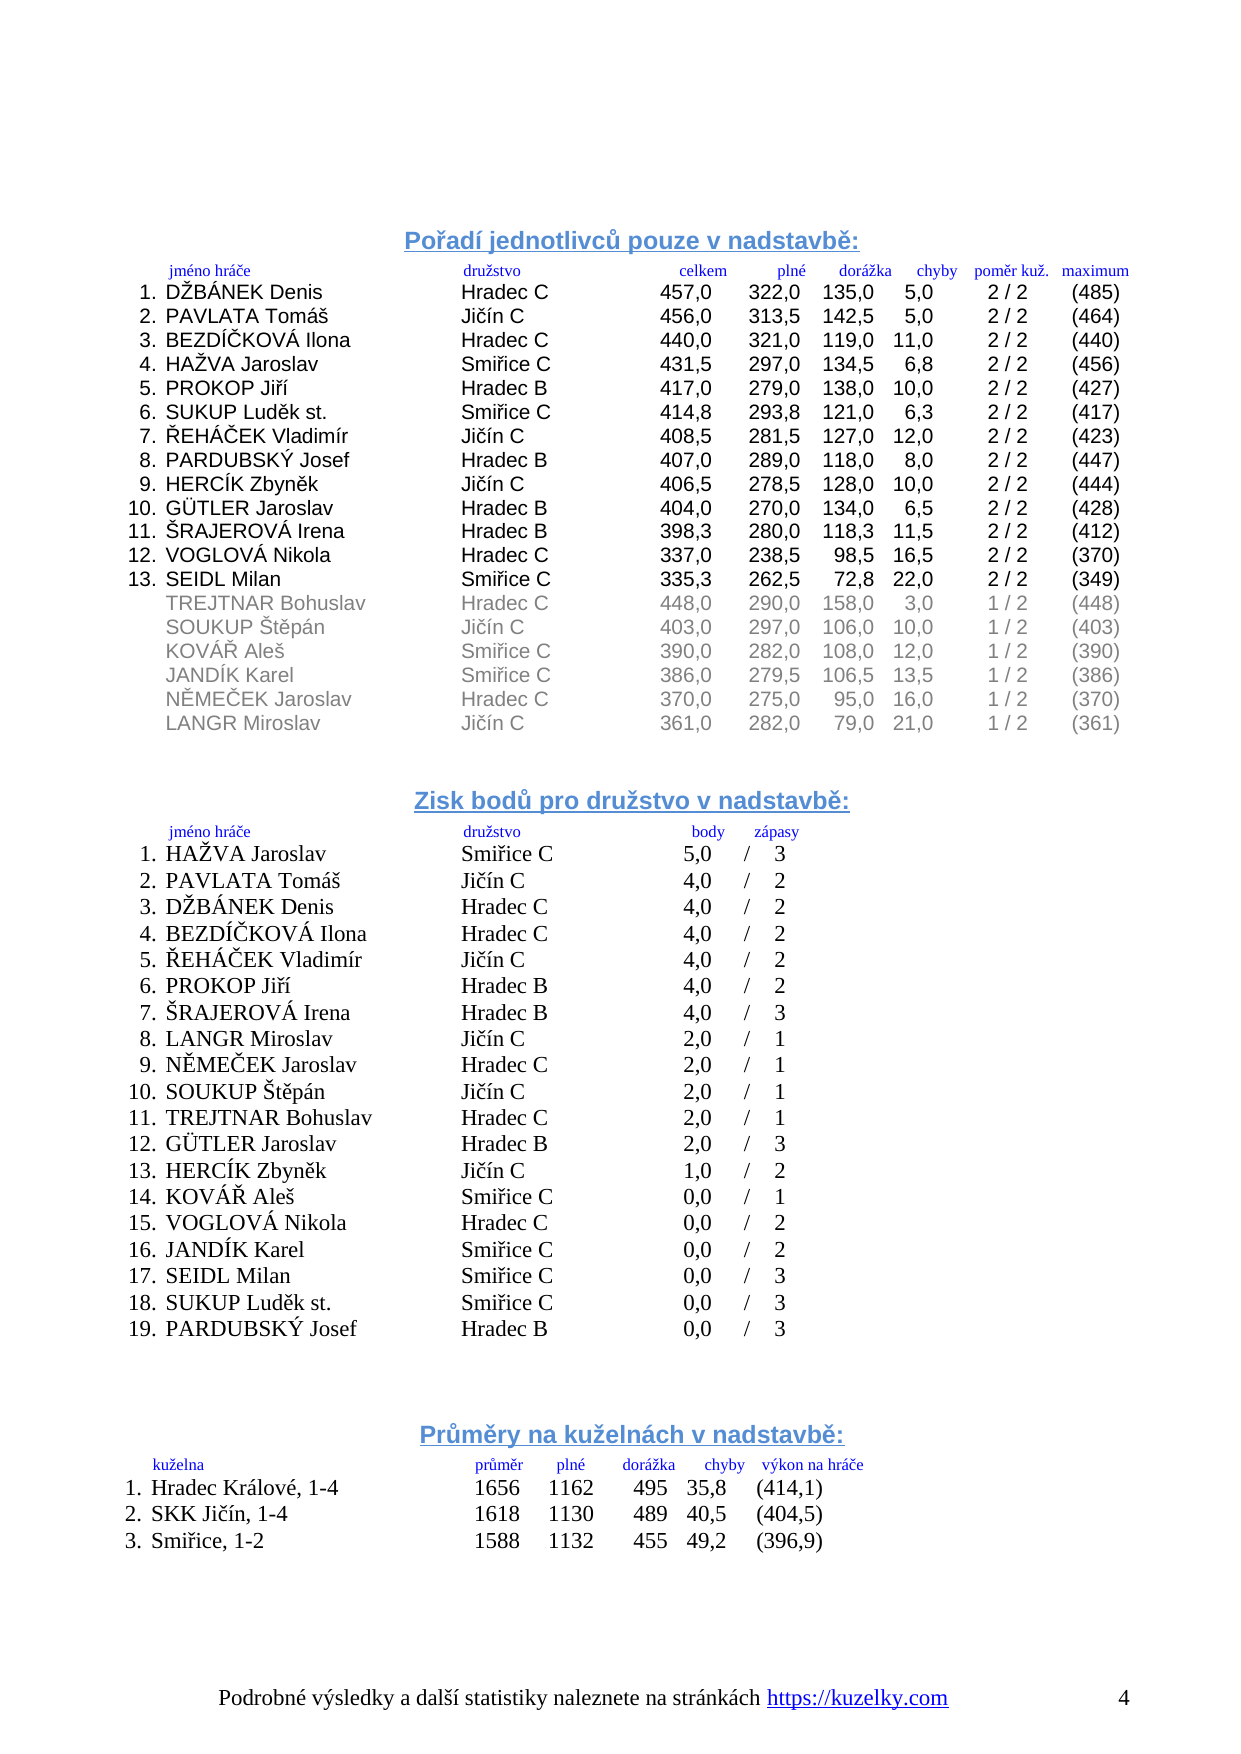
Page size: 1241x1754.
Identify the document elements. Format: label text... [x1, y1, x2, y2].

text 7. ŠRAJEROVÁ Irena Hradec B 4,0 / 3 [106, 999, 1134, 1025]
text NĚMEČEK Jaroslav Hradec C 370,0 275,0 95,0 16,0 1 / 2 (370) [106, 687, 1134, 711]
subtitle Průměry na kuželnách v nadstavbě: [124, 1420, 1140, 1449]
text 5. ŘEHÁČEK Vladimír Jičín C 4,0 / 2 [106, 946, 1134, 972]
text 2. PAVLATA Tomáš Jičín C 456,0 313,5 142,5 5,0 2 / 2 (464) [106, 304, 1134, 328]
text 13. SEIDL Milan Smiřice C 335,3 262,5 72,8 22,0 2 / 2 (349) [106, 567, 1134, 591]
text 12. GÜTLER Jaroslav Hradec B 2,0 / 3 [106, 1130, 1134, 1157]
text 1. DŽBÁNEK Denis Hradec C 457,0 322,0 135,0 5,0 2 / 2 (485) [106, 280, 1134, 304]
text 2. PAVLATA Tomáš Jičín C 4,0 / 2 [106, 867, 1134, 893]
text 9. HERCÍK Zbyněk Jičín C 406,5 278,5 128,0 10,0 2 / 2 (444) [106, 471, 1134, 495]
text 15. VOGLOVÁ Nikola Hradec C 0,0 / 2 [106, 1209, 1134, 1236]
subtitle Pořadí jednotlivců pouze v nadstavbě: [124, 226, 1140, 254]
text kuželna průměr plné dorážka chyby výkon na hráče [106, 1455, 1134, 1474]
text TREJTNAR Bohuslav Hradec C 448,0 290,0 158,0 3,0 1 / 2 (448) [106, 591, 1134, 615]
text 2. SKK Jičín, 1-4 1618 1130 489 40,5 (404,5) [106, 1501, 1134, 1527]
text 14. KOVÁŘ Aleš Smiřice C 0,0 / 1 [106, 1183, 1134, 1209]
text 19. PARDUBSKÝ Josef Hradec B 0,0 / 3 [106, 1315, 1134, 1341]
text 9. NĚMEČEK Jaroslav Hradec C 2,0 / 1 [106, 1051, 1134, 1078]
subtitle Zisk bodů pro družstvo v nadstavbě: [124, 786, 1140, 815]
text jméno hráče družstvo celkem plné dorážka chyby poměr kuž. maximum [106, 261, 1134, 280]
text jméno hráče družstvo body zápasy [106, 821, 1134, 841]
text 3. DŽBÁNEK Denis Hradec C 4,0 / 2 [106, 893, 1134, 919]
text SOUKUP Štěpán Jičín C 403,0 297,0 106,0 10,0 1 / 2 (403) [106, 615, 1134, 639]
text 16. JANDÍK Karel Smiřice C 0,0 / 2 [106, 1236, 1134, 1262]
text 10. GÜTLER Jaroslav Hradec B 404,0 270,0 134,0 6,5 2 / 2 (428) [106, 495, 1134, 519]
text 13. HERCÍK Zbyněk Jičín C 1,0 / 2 [106, 1157, 1134, 1183]
text 18. SUKUP Luděk st. Smiřice C 0,0 / 3 [106, 1288, 1134, 1315]
text 6. PROKOP Jiří Hradec B 4,0 / 2 [106, 972, 1134, 999]
text 4. BEZDÍČKOVÁ Ilona Hradec C 4,0 / 2 [106, 919, 1134, 946]
text 12. VOGLOVÁ Nikola Hradec C 337,0 238,5 98,5 16,5 2 / 2 (370) [106, 543, 1134, 567]
text 5. PROKOP Jiří Hradec B 417,0 279,0 138,0 10,0 2 / 2 (427) [106, 376, 1134, 399]
text 3. Smiřice, 1-2 1588 1132 455 49,2 (396,9) [106, 1527, 1134, 1553]
text LANGR Miroslav Jičín C 361,0 282,0 79,0 21,0 1 / 2 (361) [106, 711, 1134, 735]
text 11. TREJTNAR Bohuslav Hradec C 2,0 / 1 [106, 1104, 1134, 1130]
text 8. LANGR Miroslav Jičín C 2,0 / 1 [106, 1025, 1134, 1051]
text 7. ŘEHÁČEK Vladimír Jičín C 408,5 281,5 127,0 12,0 2 / 2 (423) [106, 423, 1134, 447]
text 6. SUKUP Luděk st. Smiřice C 414,8 293,8 121,0 6,3 2 / 2 (417) [106, 399, 1134, 423]
text KOVÁŘ Aleš Smiřice C 390,0 282,0 108,0 12,0 1 / 2 (390) [106, 639, 1134, 663]
text 4. HAŽVA Jaroslav Smiřice C 431,5 297,0 134,5 6,8 2 / 2 (456) [106, 352, 1134, 376]
text 3. BEZDÍČKOVÁ Ilona Hradec C 440,0 321,0 119,0 11,0 2 / 2 (440) [106, 328, 1134, 352]
text 17. SEIDL Milan Smiřice C 0,0 / 3 [106, 1262, 1134, 1288]
text 11. ŠRAJEROVÁ Irena Hradec B 398,3 280,0 118,3 11,5 2 / 2 (412) [106, 519, 1134, 543]
text JANDÍK Karel Smiřice C 386,0 279,5 106,5 13,5 1 / 2 (386) [106, 663, 1134, 687]
text 1. HAŽVA Jaroslav Smiřice C 5,0 / 3 [106, 841, 1134, 867]
text 10. SOUKUP Štěpán Jičín C 2,0 / 1 [106, 1078, 1134, 1104]
text 1. Hradec Králové, 1-4 1656 1162 495 35,8 (414,1) [106, 1474, 1134, 1501]
text 8. PARDUBSKÝ Josef Hradec B 407,0 289,0 118,0 8,0 2 / 2 (447) [106, 447, 1134, 471]
